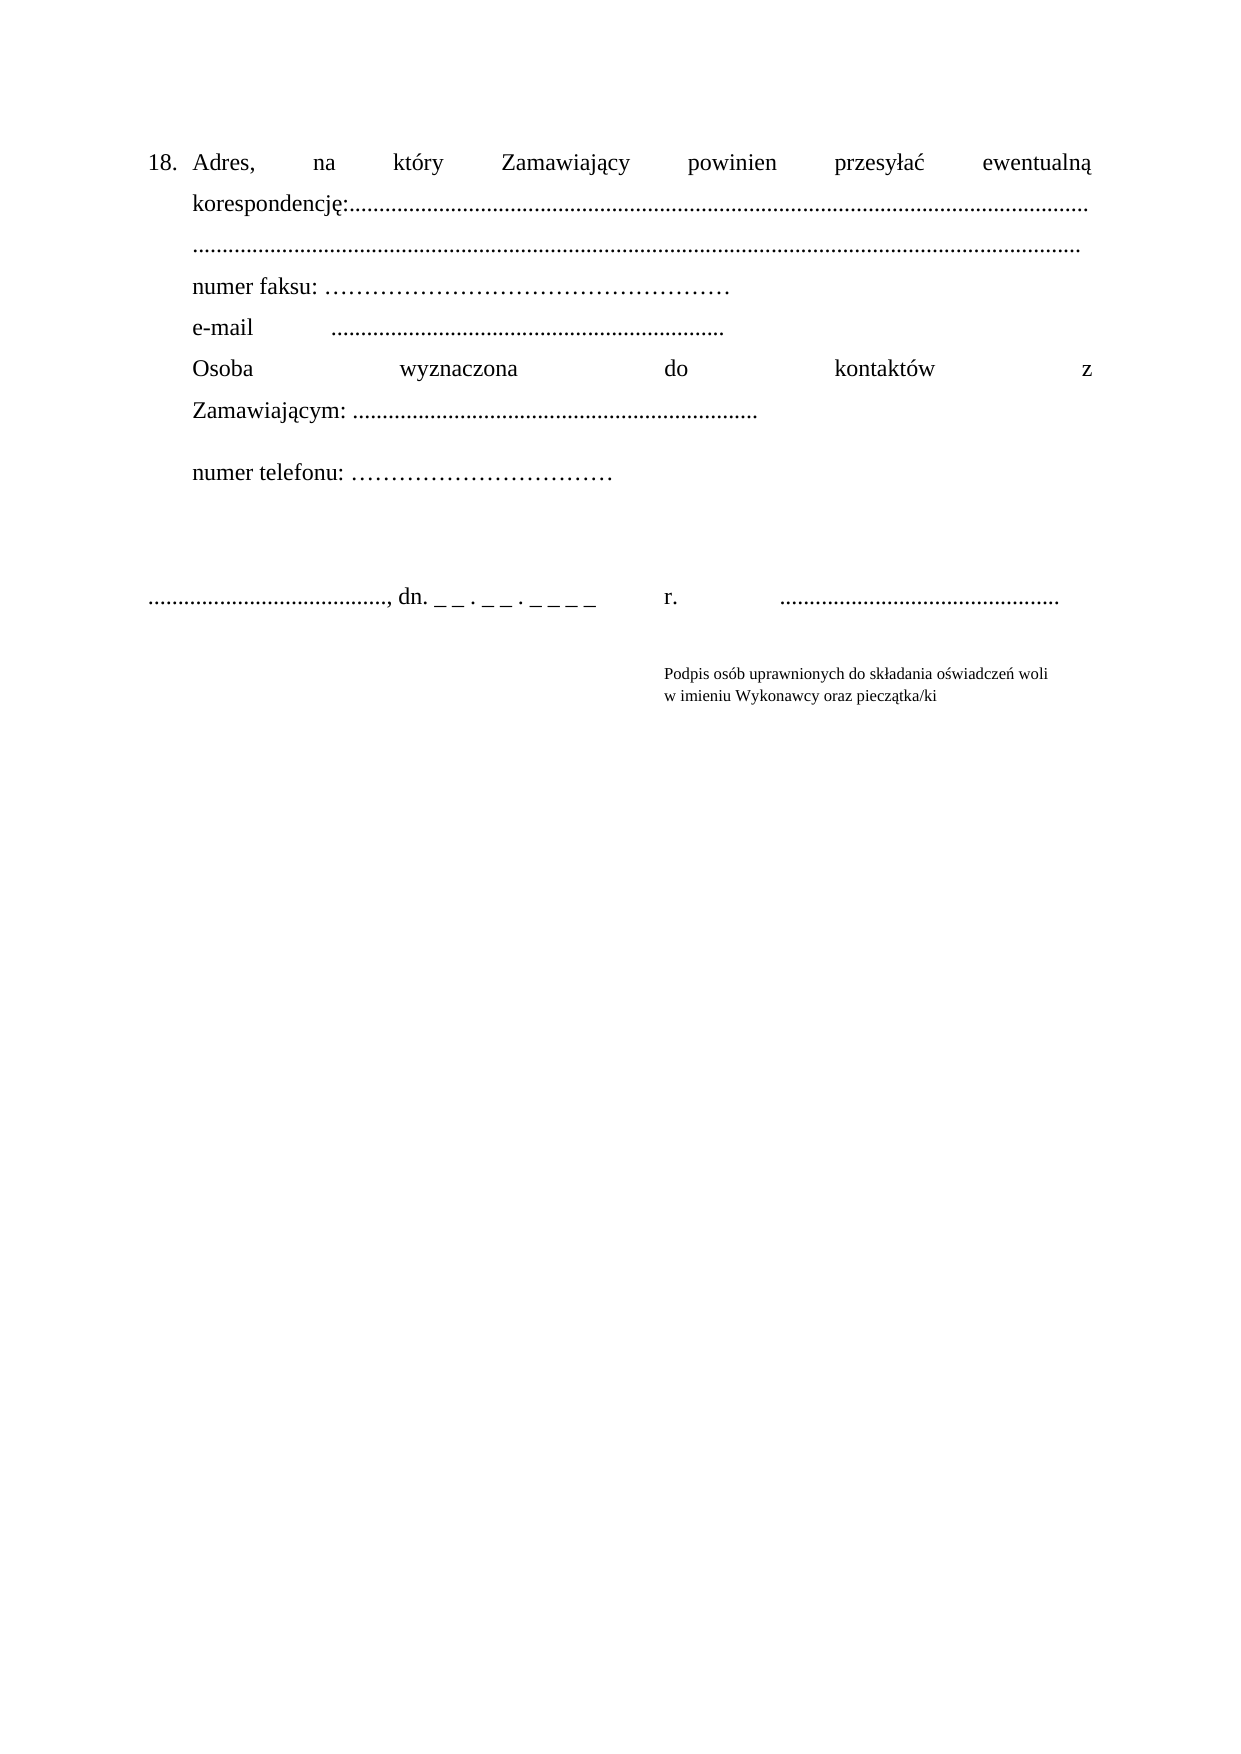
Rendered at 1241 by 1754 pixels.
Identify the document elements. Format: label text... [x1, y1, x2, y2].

text Osoba wyznaczona do kontaktów z Zamawiającym: .................................................................... [192, 354, 1093, 423]
text numer telefonu: …………………………… [192, 458, 1085, 486]
subtitle Podpis osób uprawnionych do składania oświadczeń woli w imieniu Wykonawcy oraz pieczątka/ki [664, 664, 1093, 705]
text ........................................, dn. _ _ . _ _ . _ _ _ _ r. ............................................... [148, 582, 1196, 610]
list numer faksu: …………………………………………… [192, 272, 1093, 299]
list e-mail .................................................................. [192, 313, 1093, 341]
list Adres, na który Zamawiający powinien przesyłać ewentualną korespondencję:................................................................................................................................................................................................................................................................................. [148, 148, 1093, 258]
